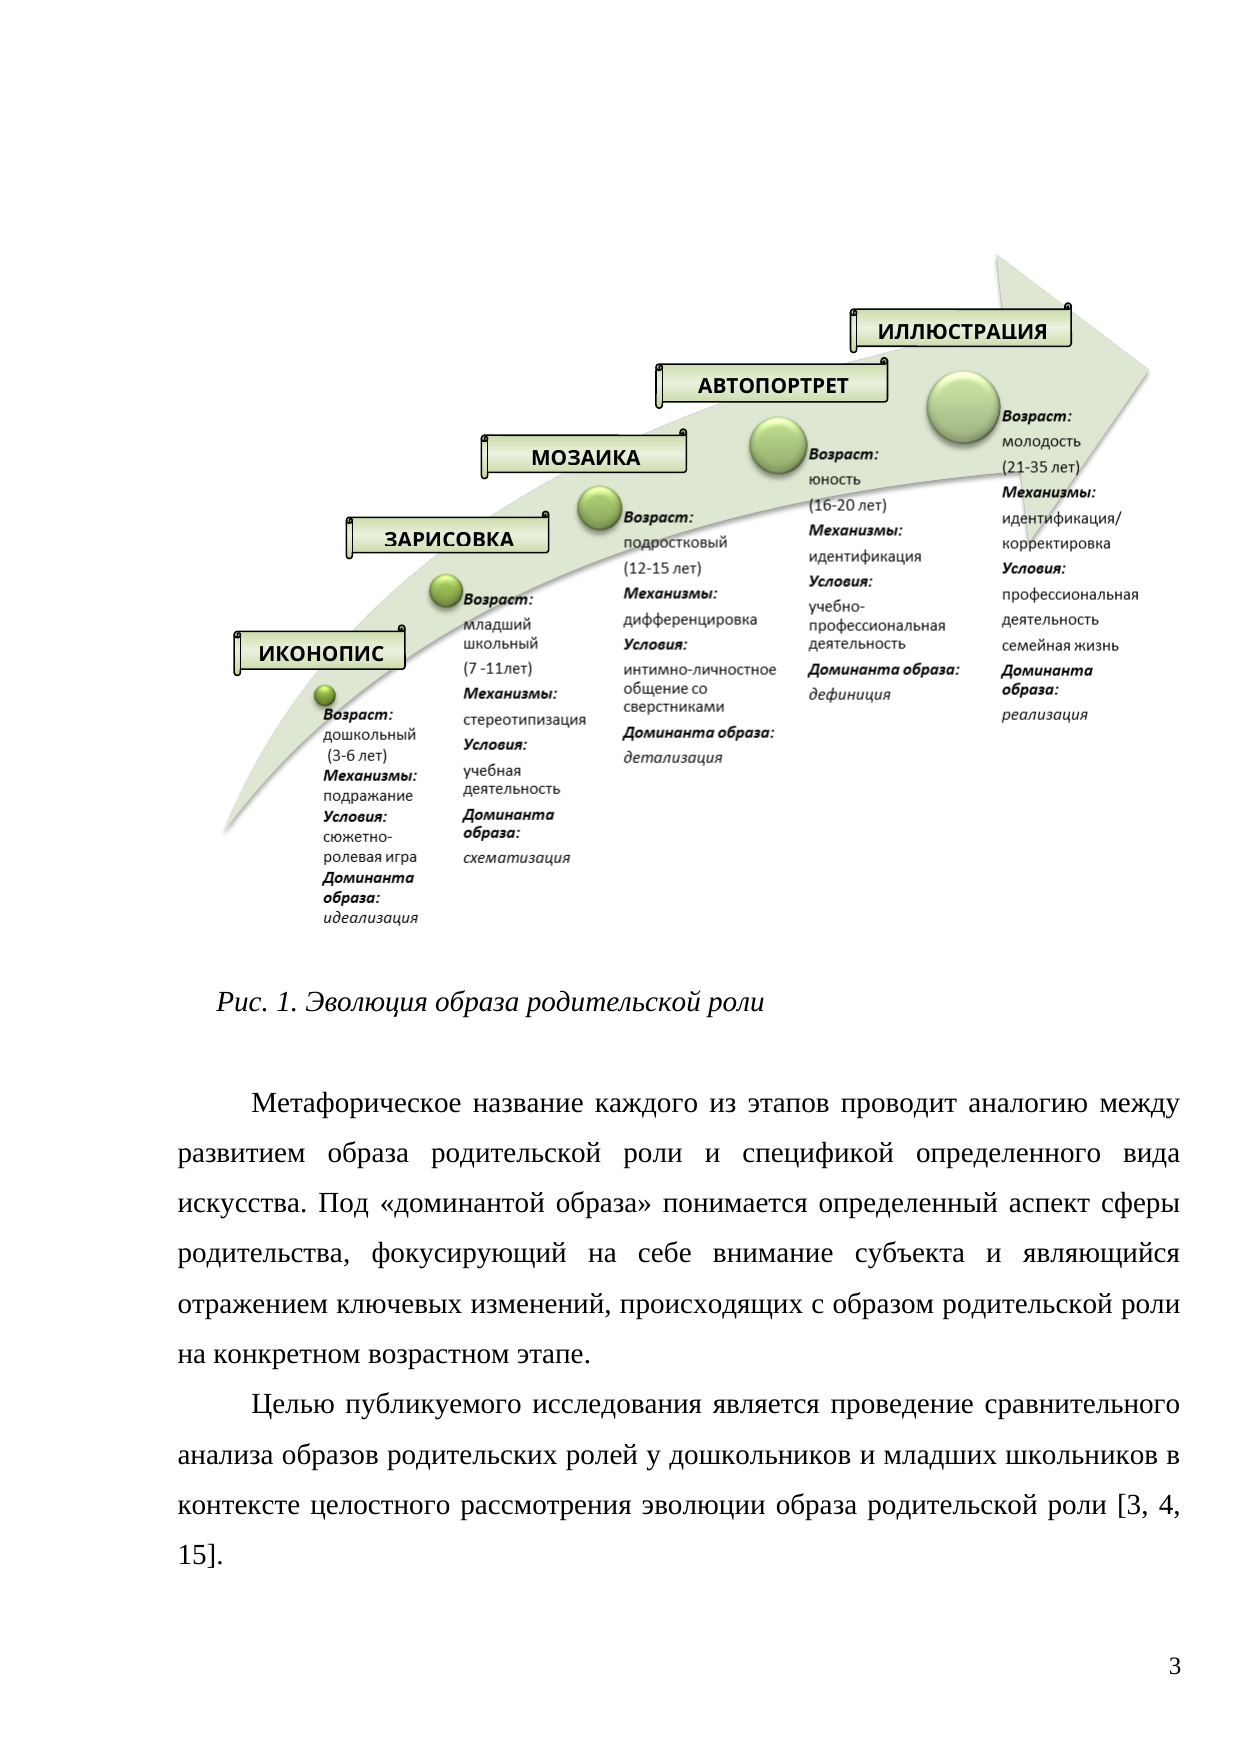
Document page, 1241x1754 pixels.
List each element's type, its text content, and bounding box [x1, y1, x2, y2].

text Рис. 1. Эволюция образа родительской роли [177, 984, 1181, 1018]
picture [216, 118, 1156, 970]
text Целью публикуемого исследования является проведение сравнительного анализа образов родительских ролей у дошкольников и младших школьников в контексте целостного рассмотрения эволюции образа родительской роли [3, 4, 15]. [177, 1387, 1181, 1571]
text Метафорическое название каждого из этапов проводит аналогию между развитием образа родительской роли и спецификой определенного вида искусства. Под «доминантой образа» понимается определенный аспект сферы родительства, фокусирующий на себе внимание субъекта и являющийся отражением ключевых изменений, происходящих с образом родительской роли на конкретном возрастном этапе. [177, 1085, 1181, 1370]
